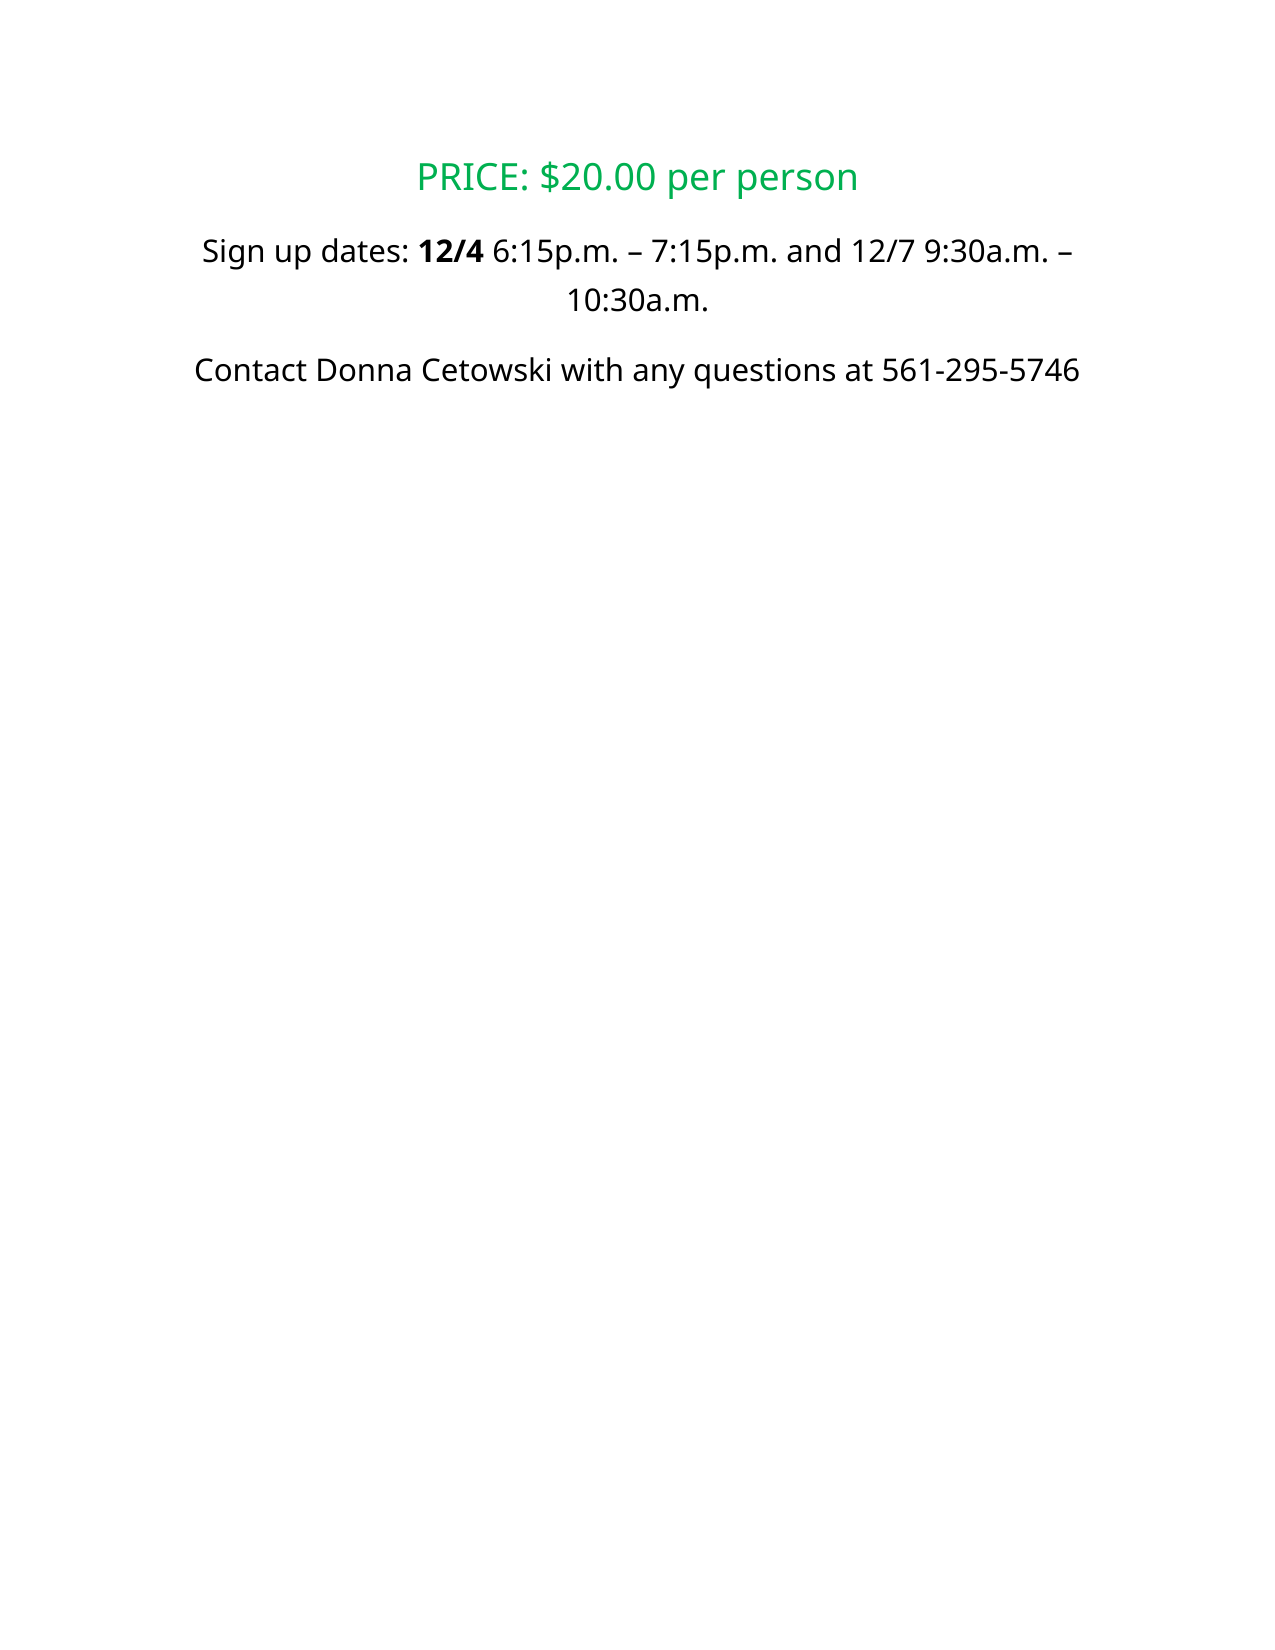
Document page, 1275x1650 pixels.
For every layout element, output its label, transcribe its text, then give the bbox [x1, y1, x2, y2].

text PRICE: $20.00 per person [150, 150, 1125, 201]
text Sign up dates: 12/4 6:15p.m. – 7:15p.m. and 12/7 9:30a.m. – 10:30a.m. [150, 229, 1125, 321]
text Contact Donna Cetowski with any questions at 561-295-5746 [150, 348, 1125, 391]
